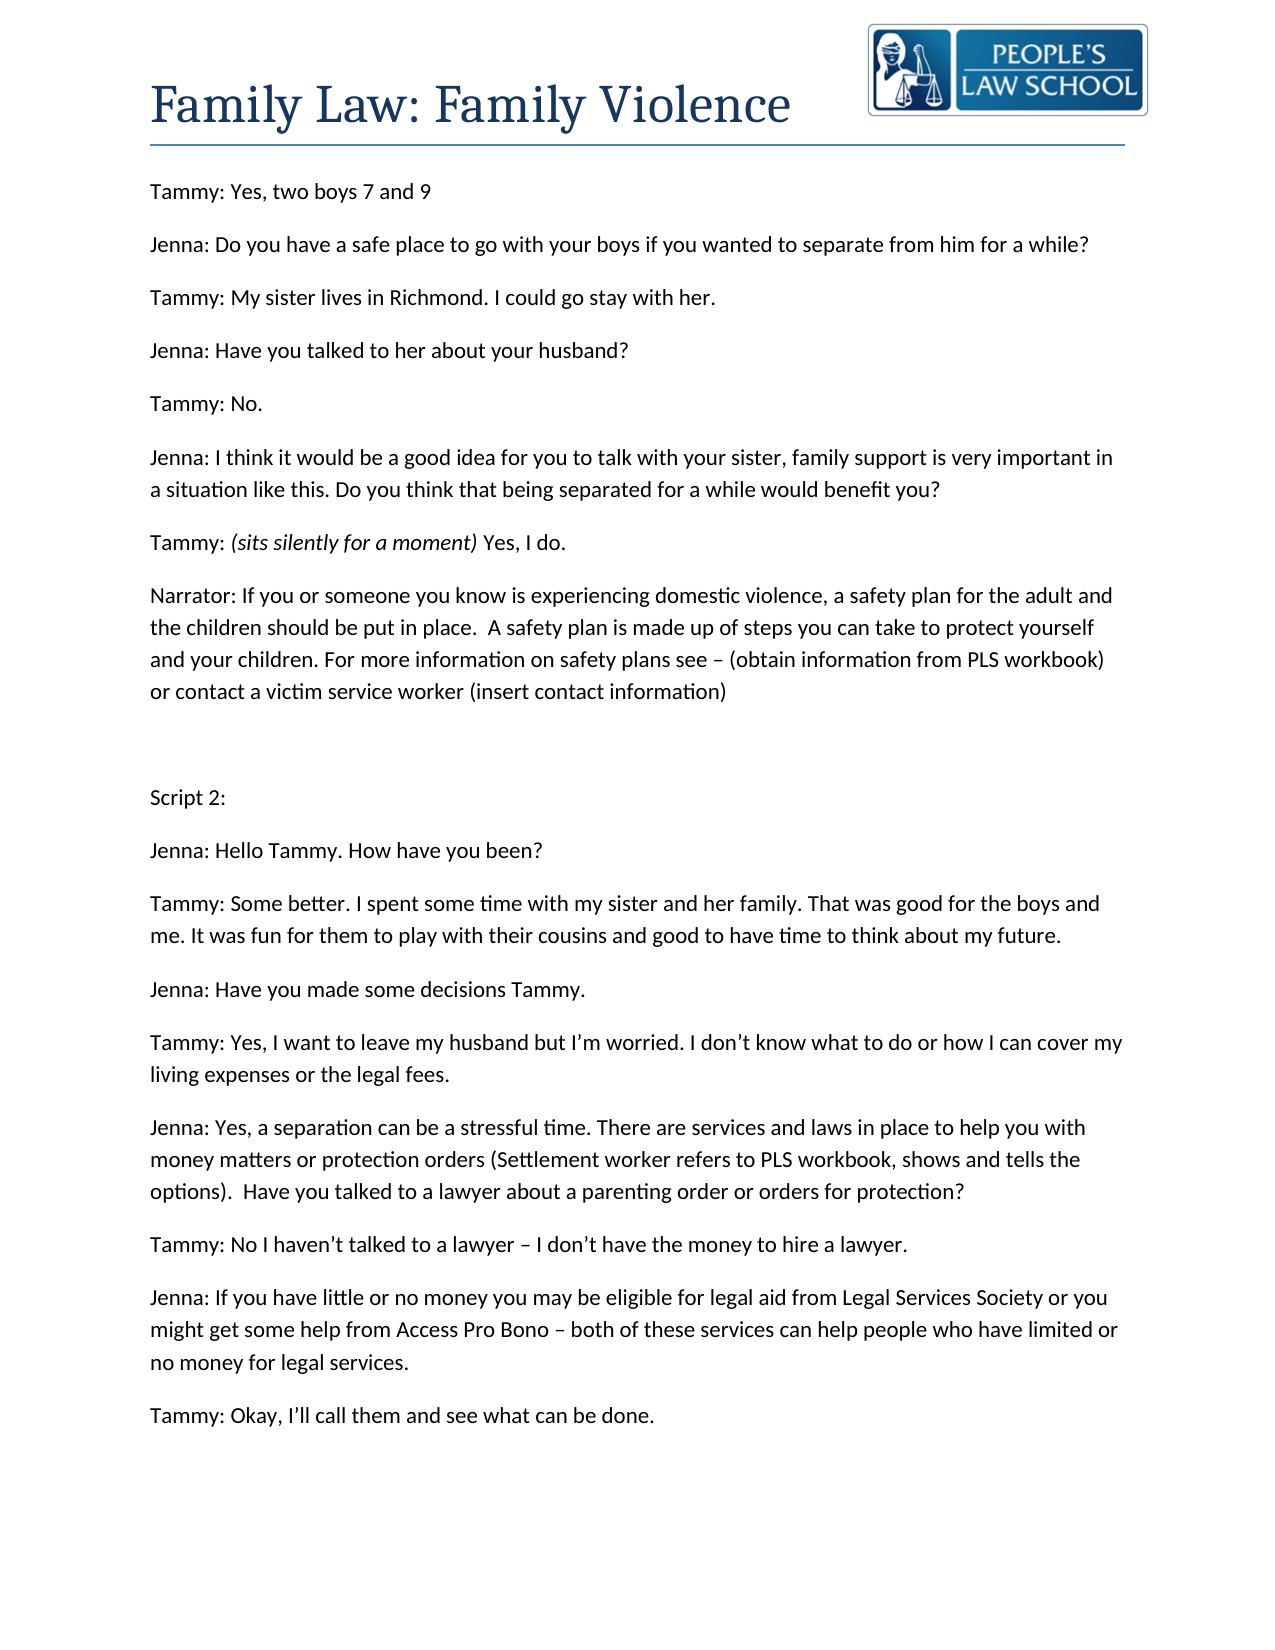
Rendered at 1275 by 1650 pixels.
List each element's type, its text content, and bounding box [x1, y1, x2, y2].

text Jenna: Have you made some decisions Tammy. [150, 975, 1125, 1003]
text Jenna: Do you have a safe place to go with your boys if you wanted to separate from him for a while? [150, 231, 1125, 258]
text Tammy: Okay, I’ll call them and see what can be done. [150, 1401, 1125, 1429]
text Tammy: (sits silently for a moment) Yes, I do. [150, 528, 1125, 556]
text Tammy: No I haven’t talked to a lawyer – I don’t have the money to hire a lawyer. [150, 1230, 1125, 1258]
text Tammy: Yes, two boys 7 and 9 [150, 177, 1125, 206]
text Jenna: I think it would be a good idea for you to talk with your sister, family support is very important in a situation like this. Do you think that being separated for a while would benefit you? [150, 443, 1125, 503]
text Script 2: [150, 783, 1125, 811]
text Jenna: Yes, a separation can be a stressful time. There are services and laws in place to help you with money matters or protection orders (Settlement worker refers to PLS workbook, shows and tells the options). Have you talked to a lawyer about a parenting order or orders for protection? [150, 1113, 1125, 1205]
text Tammy: My sister lives in Richmond. I could go stay with her. [150, 283, 1125, 312]
text Jenna: Have you talked to her about your husband? [150, 337, 1125, 364]
text Jenna: Hello Tammy. How have you been? [150, 836, 1125, 864]
text Tammy: No. [150, 389, 1125, 418]
text Tammy: Yes, I want to leave my husband but I’m worried. I don’t know what to do or how I can cover my living expenses or the legal fees. [150, 1028, 1125, 1088]
text Narrator: If you or someone you know is experiencing domestic violence, a safety plan for the adult and the children should be put in place. A safety plan is made up of steps you can take to protect yourself and your children. For more information on safety plans see – (obtain information from PLS workbook) or contact a victim service worker (insert contact information) [150, 581, 1125, 705]
text Tammy: Some better. I spent some time with my sister and her family. That was good for the boys and me. It was fun for them to play with their cousins and good to have time to think about my future. [150, 889, 1125, 950]
text Jenna: If you have little or no money you may be eligible for legal aid from Legal Services Society or you might get some help from Access Pro Bono – both of these services can help people who have limited or no money for legal services. [150, 1283, 1125, 1376]
picture [866, 22, 1150, 118]
